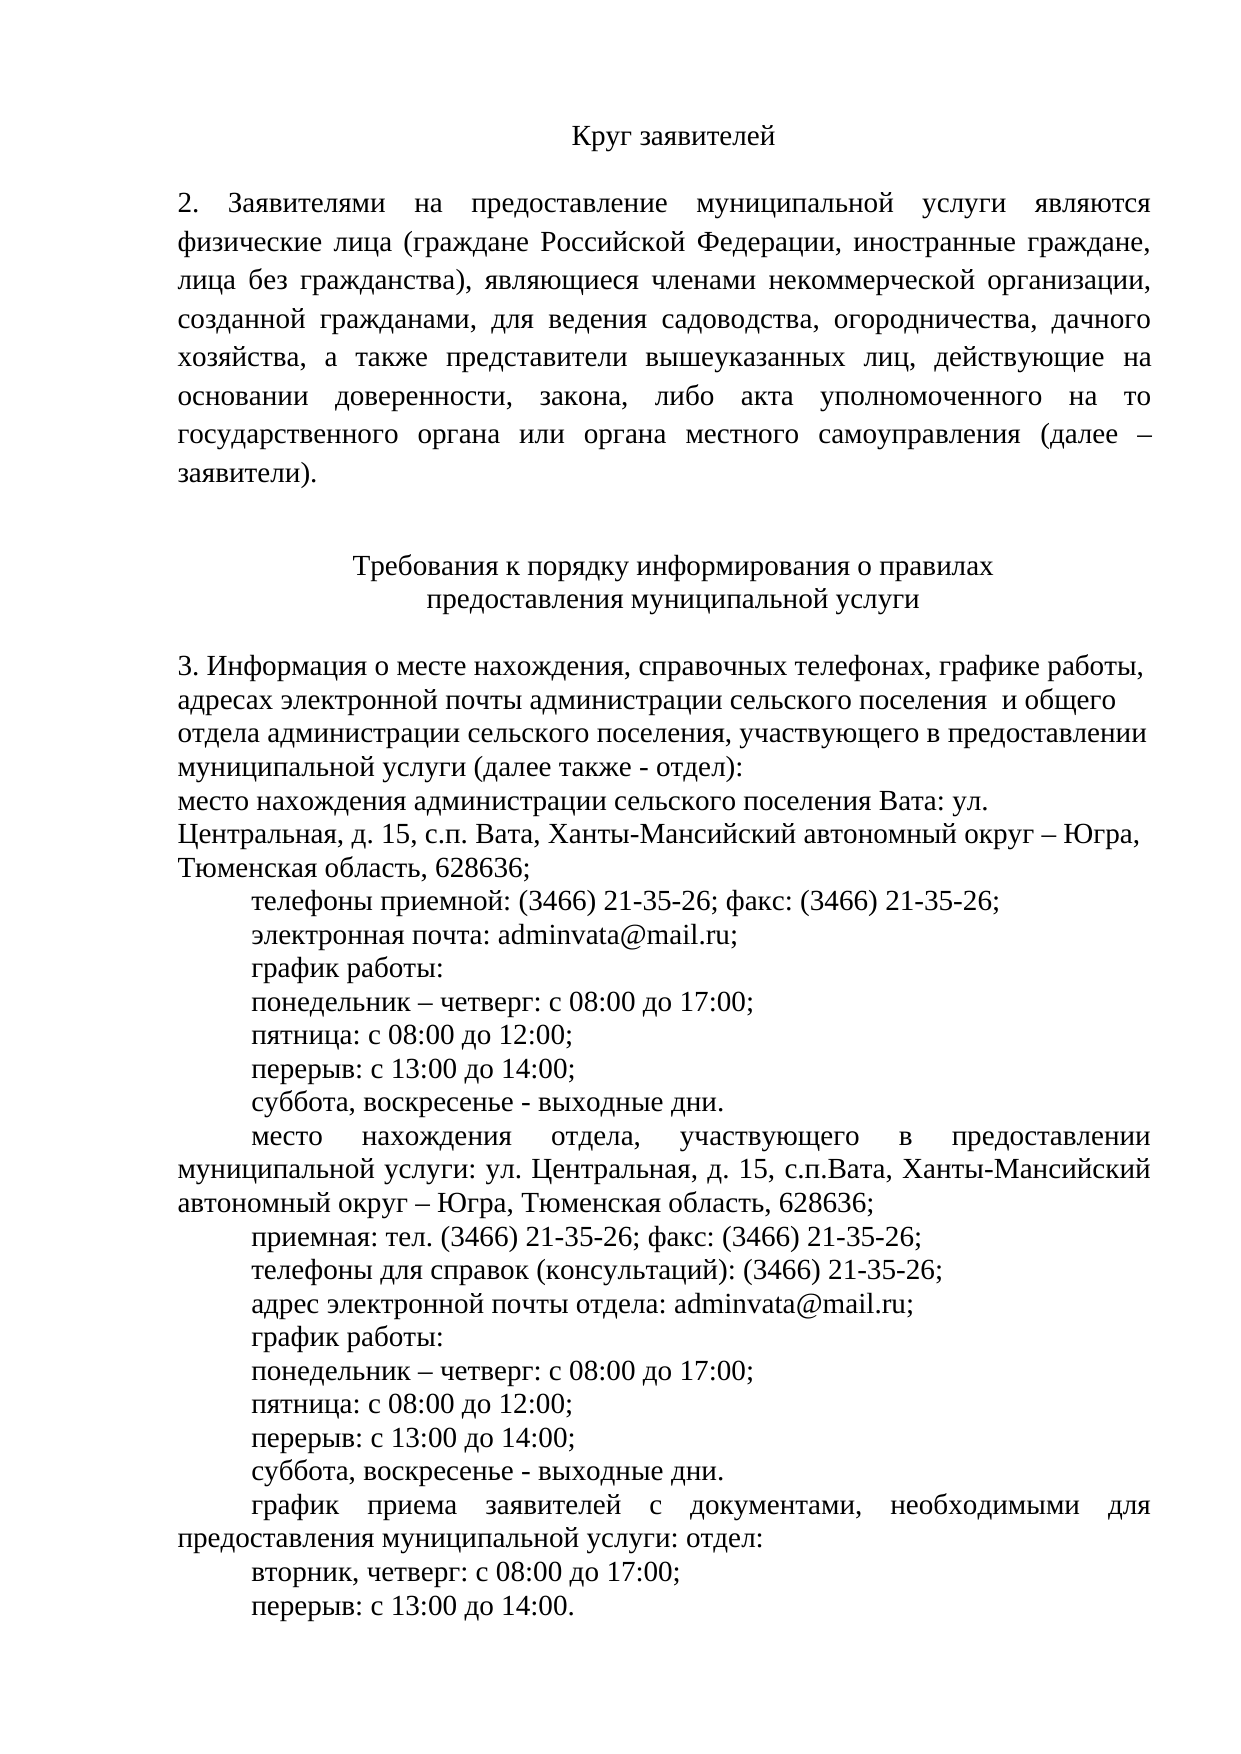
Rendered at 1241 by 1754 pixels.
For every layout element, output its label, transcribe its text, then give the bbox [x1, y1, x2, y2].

text суббота, воскресенье - выходные дни. [177, 1453, 1152, 1487]
text 2. Заявителями на предоставление муниципальной услуги являются физические лица (граждане Российской Федерации, иностранные граждане, лица без гражданства), являющиеся членами некоммерческой организации, созданной гражданами, для ведения садоводства, огородничества, дачного хозяйства, а также представители вышеуказанных лиц, действующие на основании доверенности, закона, либо акта уполномоченного на то государственного органа или органа местного самоуправления (далее – заявители). [177, 185, 1152, 488]
text перерыв: с 13:00 до 14:00; [177, 1051, 1152, 1084]
text Требования к порядку информирования о правилах [195, 548, 1152, 581]
text предоставления муниципальной услуги [195, 581, 1152, 615]
text приемная: тел. (3466) 21-35-26; факс: (3466) 21-35-26; [177, 1219, 1152, 1252]
text вторник, четверг: с 08:00 до 17:00; [177, 1554, 1152, 1588]
text 3. Информация о месте нахождения, справочных телефонах, графике работы, адресах электронной почты администрации сельского поселения и общего отдела администрации сельского поселения, участвующего в предоставлении муниципальной услуги (далее также - отдел): [177, 648, 1152, 783]
text адрес электронной почты отдела: adminvata@mail.ru; [177, 1286, 1152, 1319]
text понедельник – четверг: с 08:00 до 17:00; [177, 984, 1152, 1017]
text понедельник – четверг: с 08:00 до 17:00; [177, 1353, 1152, 1386]
text перерыв: с 13:00 до 14:00. [177, 1588, 1152, 1621]
text телефоны для справок (консультаций): (3466) 21-35-26; [177, 1252, 1152, 1286]
text место нахождения отдела, участвующего в предоставлении муниципальной услуги: ул. Центральная, д. 15, с.п.Вата, Ханты-Мансийский автономный округ – Югра, Тюменская область, 628636; [177, 1118, 1152, 1219]
text пятница: с 08:00 до 12:00; [177, 1017, 1152, 1051]
text график приема заявителей с документами, необходимыми для предоставления муниципальной услуги: отдел: [177, 1487, 1152, 1554]
text Круг заявителей [195, 118, 1152, 152]
text пятница: с 08:00 до 12:00; [177, 1386, 1152, 1420]
text электронная почта: adminvata@mail.ru; [177, 917, 1152, 950]
text график работы: [177, 1319, 1152, 1353]
text место нахождения администрации сельского поселения Вата: ул. Центральная, д. 15, с.п. Вата, Ханты-Мансийский автономный округ – Югра, Тюменская область, 628636; [177, 783, 1152, 883]
text телефоны приемной: (3466) 21-35-26; факс: (3466) 21-35-26; [177, 883, 1152, 917]
text перерыв: с 13:00 до 14:00; [177, 1420, 1152, 1453]
text график работы: [177, 950, 1152, 984]
text суббота, воскресенье - выходные дни. [177, 1084, 1152, 1118]
